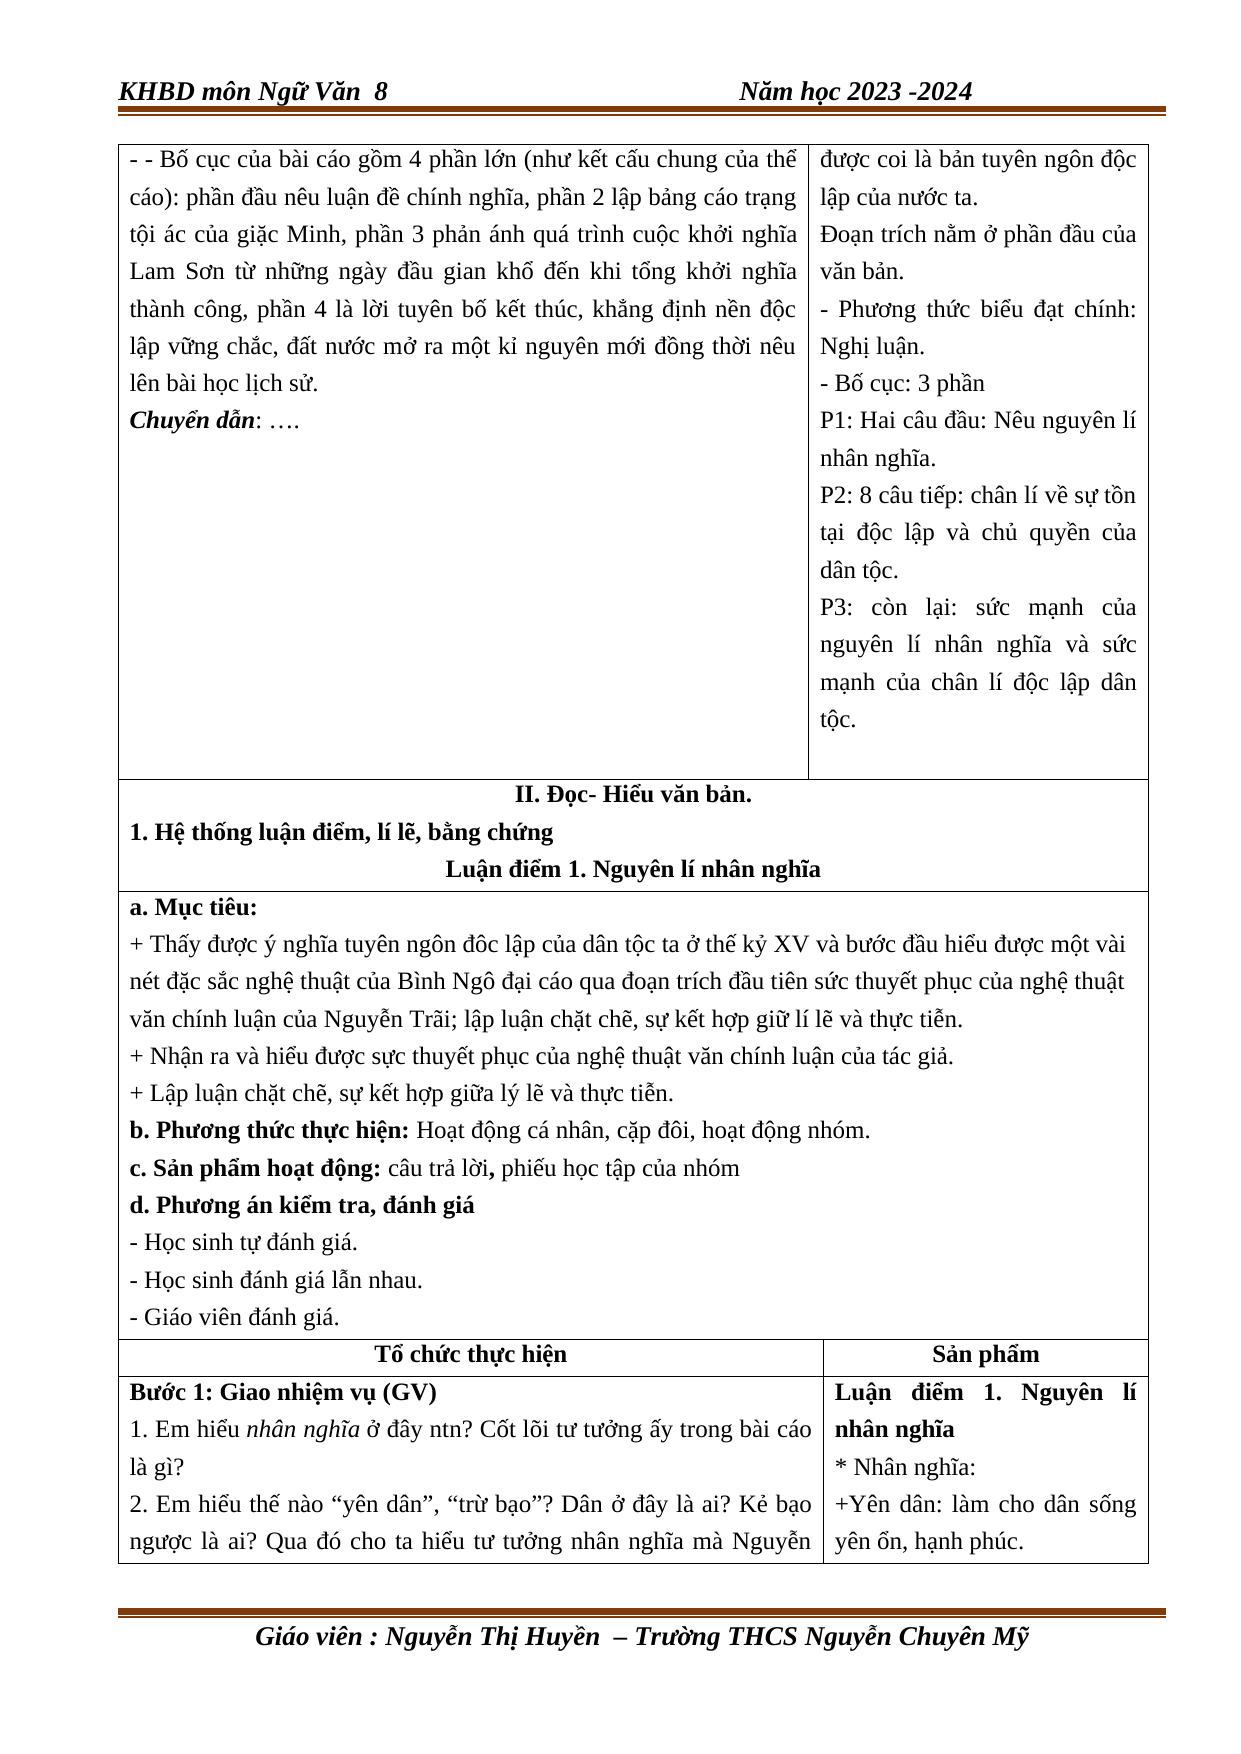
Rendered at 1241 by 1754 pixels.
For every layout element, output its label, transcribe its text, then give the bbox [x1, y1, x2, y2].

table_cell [809, 145, 1148, 778]
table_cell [119, 1377, 823, 1563]
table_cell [119, 145, 808, 778]
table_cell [824, 1377, 1148, 1563]
table_cell Tổ chức thực hiện [119, 1340, 823, 1376]
table_cell a. Mục tiêu: + Thấy được ý nghĩa tuyên ngôn đôc lập của dân tộc ta ở thế kỷ XV và bước đầu hiểu được một vài nét đặc sắc nghệ thuật của Bình Ngô đại cáo qua đoạn trích đầu tiên sức thuyết phục của nghệ thuật văn chính luận của Nguyễn Trãi; lập luận chặt chẽ, sự kết hợp giữ lí lẽ và thực tiễn. + Nhận ra và hiểu được sực thuyết phục của nghệ thuật văn chính luận của tác giả. + Lập luận chặt chẽ, sự kết hợp giữa lý lẽ và thực tiễn. b. Phương thức thực hiện: Hoạt động cá nhân, cặp đôi, hoạt động nhóm. c. Sản phẩm hoạt động: câu trả lời, phiếu học tập của nhóm d. Phương án kiểm tra, đánh giá - Học sinh tự đánh giá. - Học sinh đánh giá lẫn nhau. - Giáo viên đánh giá. [119, 892, 1148, 1338]
table_cell Sản phẩm [824, 1340, 1148, 1376]
table_cell II. Đọc- Hiểu văn bản. 1. Hệ thống luận điểm, lí lẽ, bằng chứng Luận điểm 1. Nguyên lí nhân nghĩa [119, 780, 1148, 891]
